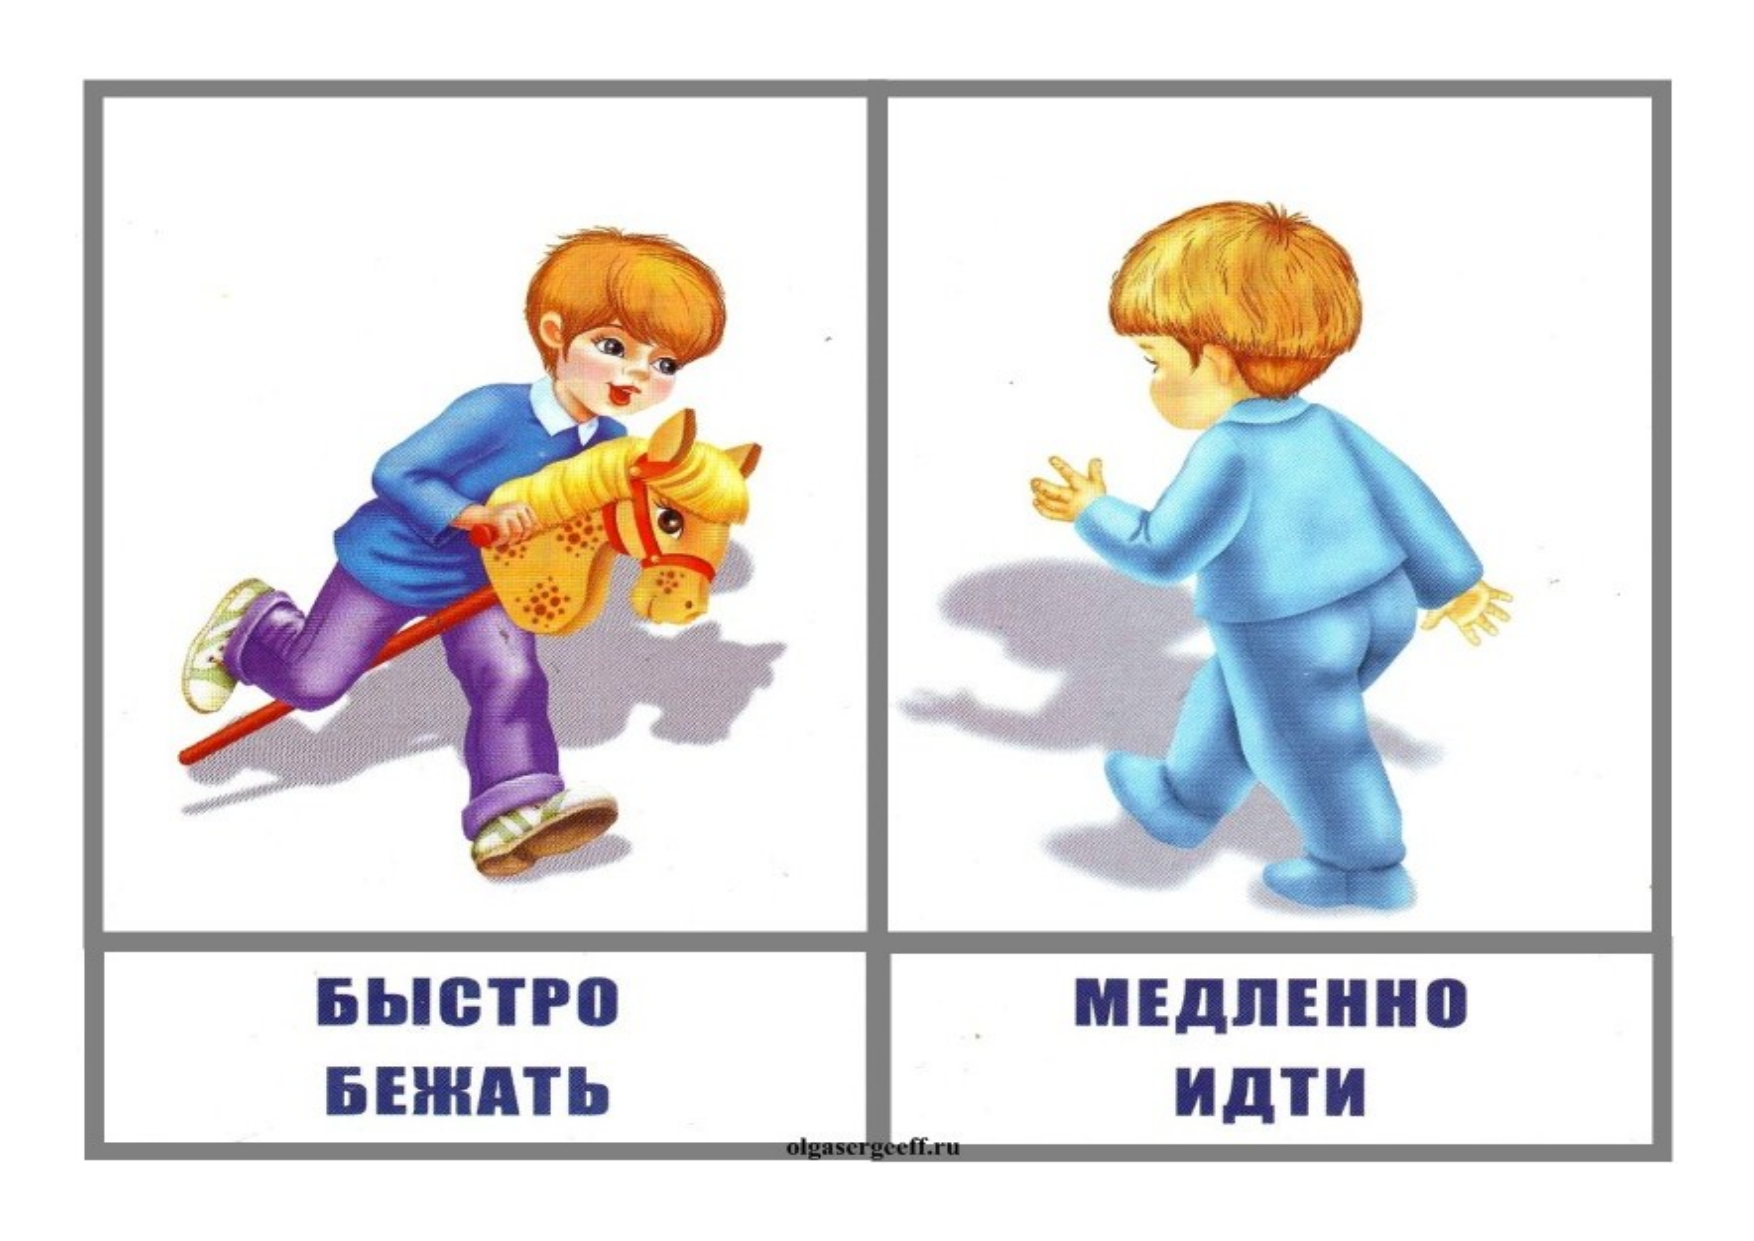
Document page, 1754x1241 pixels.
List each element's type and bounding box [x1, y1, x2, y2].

picture [75, 75, 1682, 1164]
